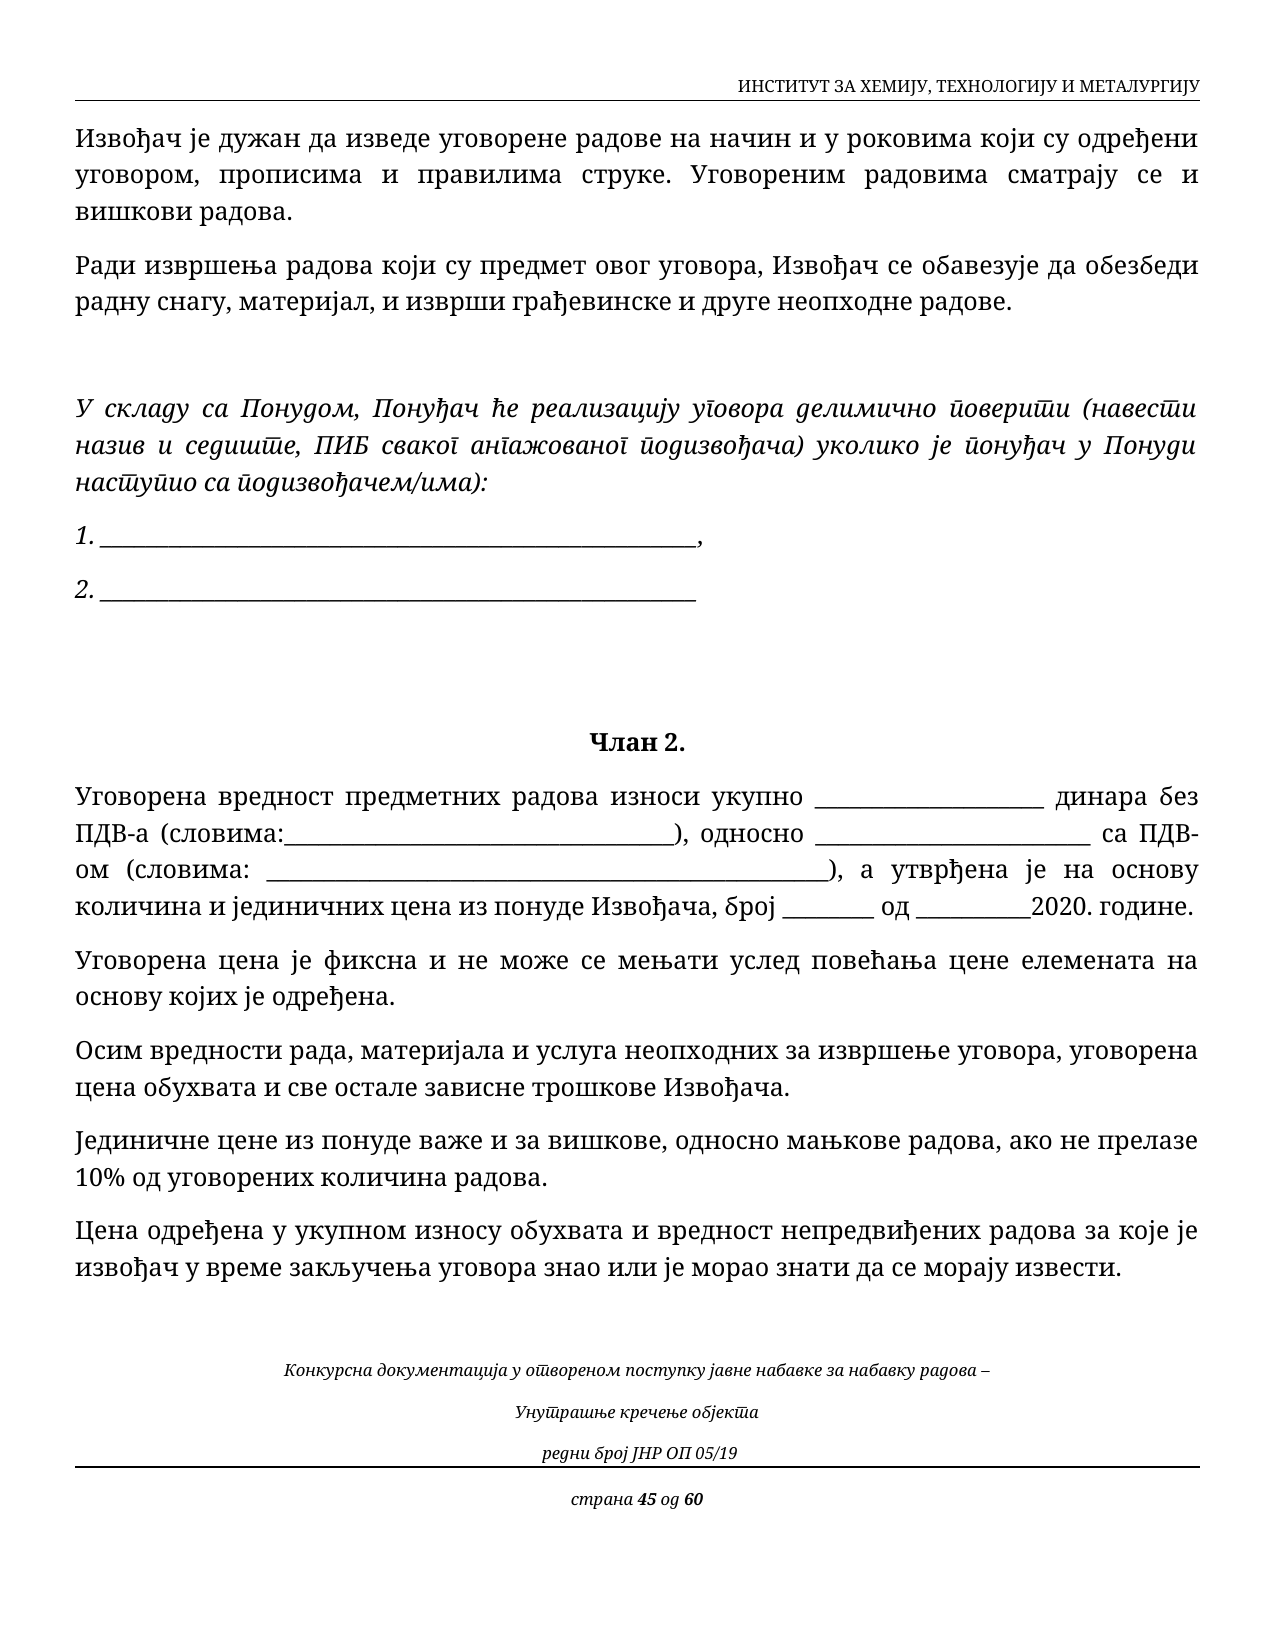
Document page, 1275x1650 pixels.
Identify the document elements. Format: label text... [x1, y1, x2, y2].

text Осим вредности рада, материјала и услуга неопходних за извршење уговора, уговорена цена обухвата и све остале зависне трошкове Извођача. [75, 1032, 1200, 1103]
text 2. ____________________________________________________ [75, 571, 1200, 605]
text Јединичне цене из понуде важе и за вишкове, односно мањкове радова, ако не прелазе 10% од уговорених количина радова. [75, 1123, 1200, 1193]
text Уговорена цена је фиксна и не може се мењати услед повећања цене елемената на основу којих је одређена. [75, 942, 1200, 1013]
text Члан 2. [75, 725, 1200, 759]
text 1. ____________________________________________________, [75, 518, 1200, 552]
text Уговорена вредност предметних радова износи укупно ____________________ динара без ПДВ-а (словима:__________________________________), односно ________________________ са ПДВ-ом (словима: _________________________________________________), а утврђена је на основу количина и јединичних цена из понуде Извођача, број ________ од __________2020. године. [75, 778, 1200, 923]
text У складу са Понудом, Понуђач ће реализацију уговора делимично поверити (навести назив и седиште, ПИБ сваког ангажованог подизвођача) уколико је понуђач у Понуди наступио са подизвођачем/има): [75, 391, 1200, 498]
text Извођач је дужан да изведе уговорене радове на начин и у роковима који су одређени уговором, прописима и правилима струке. Уговореним радовима сматрају се и вишкови радова. [75, 120, 1200, 228]
text Ради извршења радова који су предмет овог уговора, Извођач се обавезује да обезбеди радну снагу, материјал, и изврши грађевинске и друге неопходне радове. [75, 247, 1200, 318]
text Цена одређена у укупном износу обухвата и вредност непредвиђених радова за које је извођач у време закључења уговора знао или је морао знати да се морају извести. [75, 1213, 1200, 1284]
